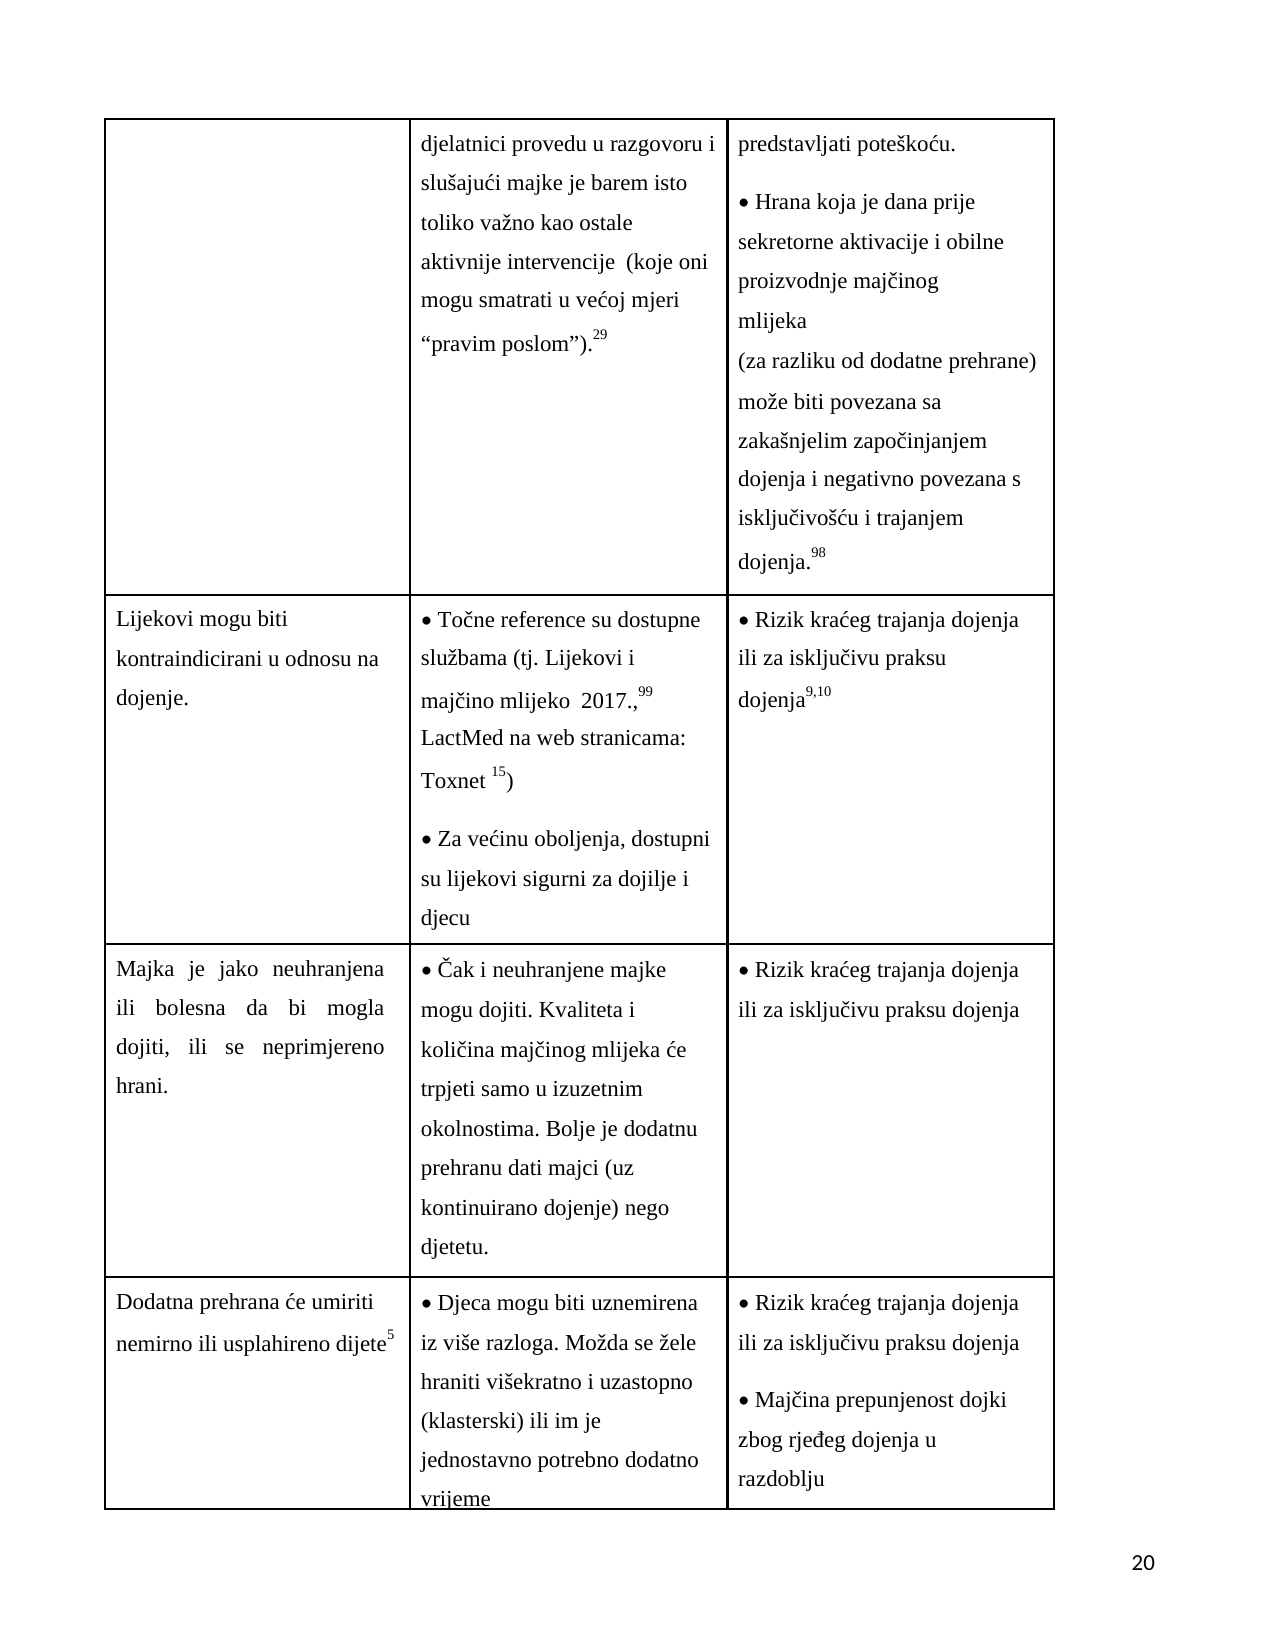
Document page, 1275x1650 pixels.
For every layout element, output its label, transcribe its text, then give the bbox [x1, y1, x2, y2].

table_cell Djeca mogu biti uznemirena iz više razloga. Možda se žele hraniti višekratno i uzastopno (klasterski) ili im je jednostavno potrebno dodatno vrijeme [411, 1278, 726, 1508]
table_cell Majka je jako neuhranjena ili bolesna da bi mogla dojiti, ili se neprimjereno hrani. [106, 945, 409, 1276]
table_header [106, 120, 409, 594]
table_cell Rizik kraćeg trajanja dojenja ili za isključivu praksu dojenja Majčina prepunjenost dojki zbog rjeđeg dojenja u razdoblju [729, 1278, 1053, 1508]
table_cell Čak i neuhranjene majke mogu dojiti. Kvaliteta i količina majčinog mlijeka će trpjeti samo u izuzetnim okolnostima. Bolje je dodatnu prehranu dati majci (uz kontinuirano dojenje) nego djetetu. [411, 945, 726, 1276]
table_cell Lijekovi mogu biti kontraindicirani u odnosu na dojenje. [106, 596, 409, 943]
table_cell Točne reference su dostupne službama (tj. Lijekovi i majčino mlijeko 2017.,99 LactMed na web stranicama: Toxnet 15) Za većinu oboljenja, dostupni su lijekovi sigurni za dojilje i djecu [411, 596, 726, 943]
table_header djelatnici provedu u razgovoru i slušajući majke je barem isto toliko važno kao ostale aktivnije intervencije (koje oni mogu smatrati u većoj mjeri “pravim poslom”).29 [411, 120, 726, 594]
table_cell Dodatna prehrana će umiriti nemirno ili usplahireno dijete5 [106, 1278, 409, 1508]
table_cell Rizik kraćeg trajanja dojenja ili za isključivu praksu dojenja [729, 945, 1053, 1276]
table_header predstavljati poteškoću. Hrana koja je dana prije sekretorne aktivacije i obilne proizvodnje majčinog mlijeka (za razliku od dodatne prehrane) može biti povezana sa zakašnjelim započinjanjem dojenja i negativno povezana s isključivošću i trajanjem dojenja.98 [729, 120, 1053, 594]
table_cell Rizik kraćeg trajanja dojenja ili za isključivu praksu dojenja9,10 [729, 596, 1053, 943]
